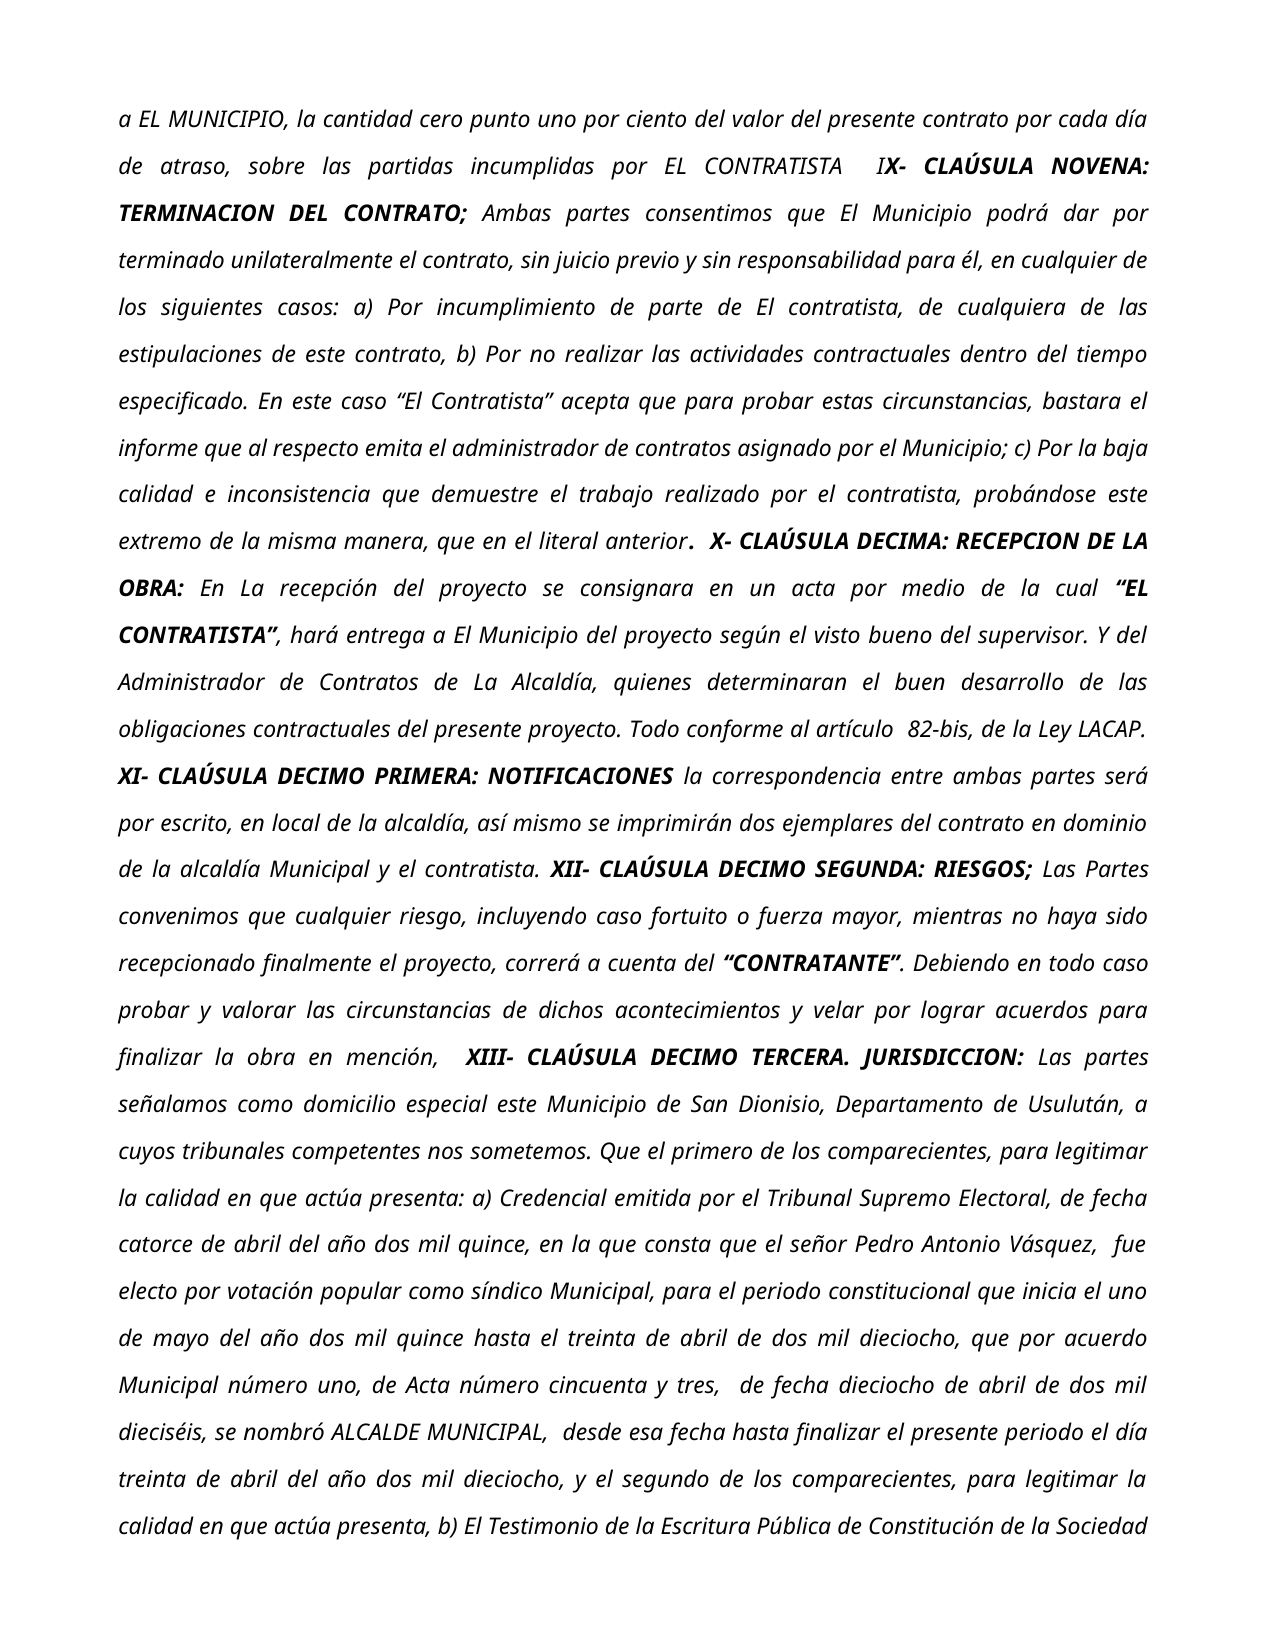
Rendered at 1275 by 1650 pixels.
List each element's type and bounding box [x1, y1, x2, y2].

text [118, 103, 1152, 1541]
